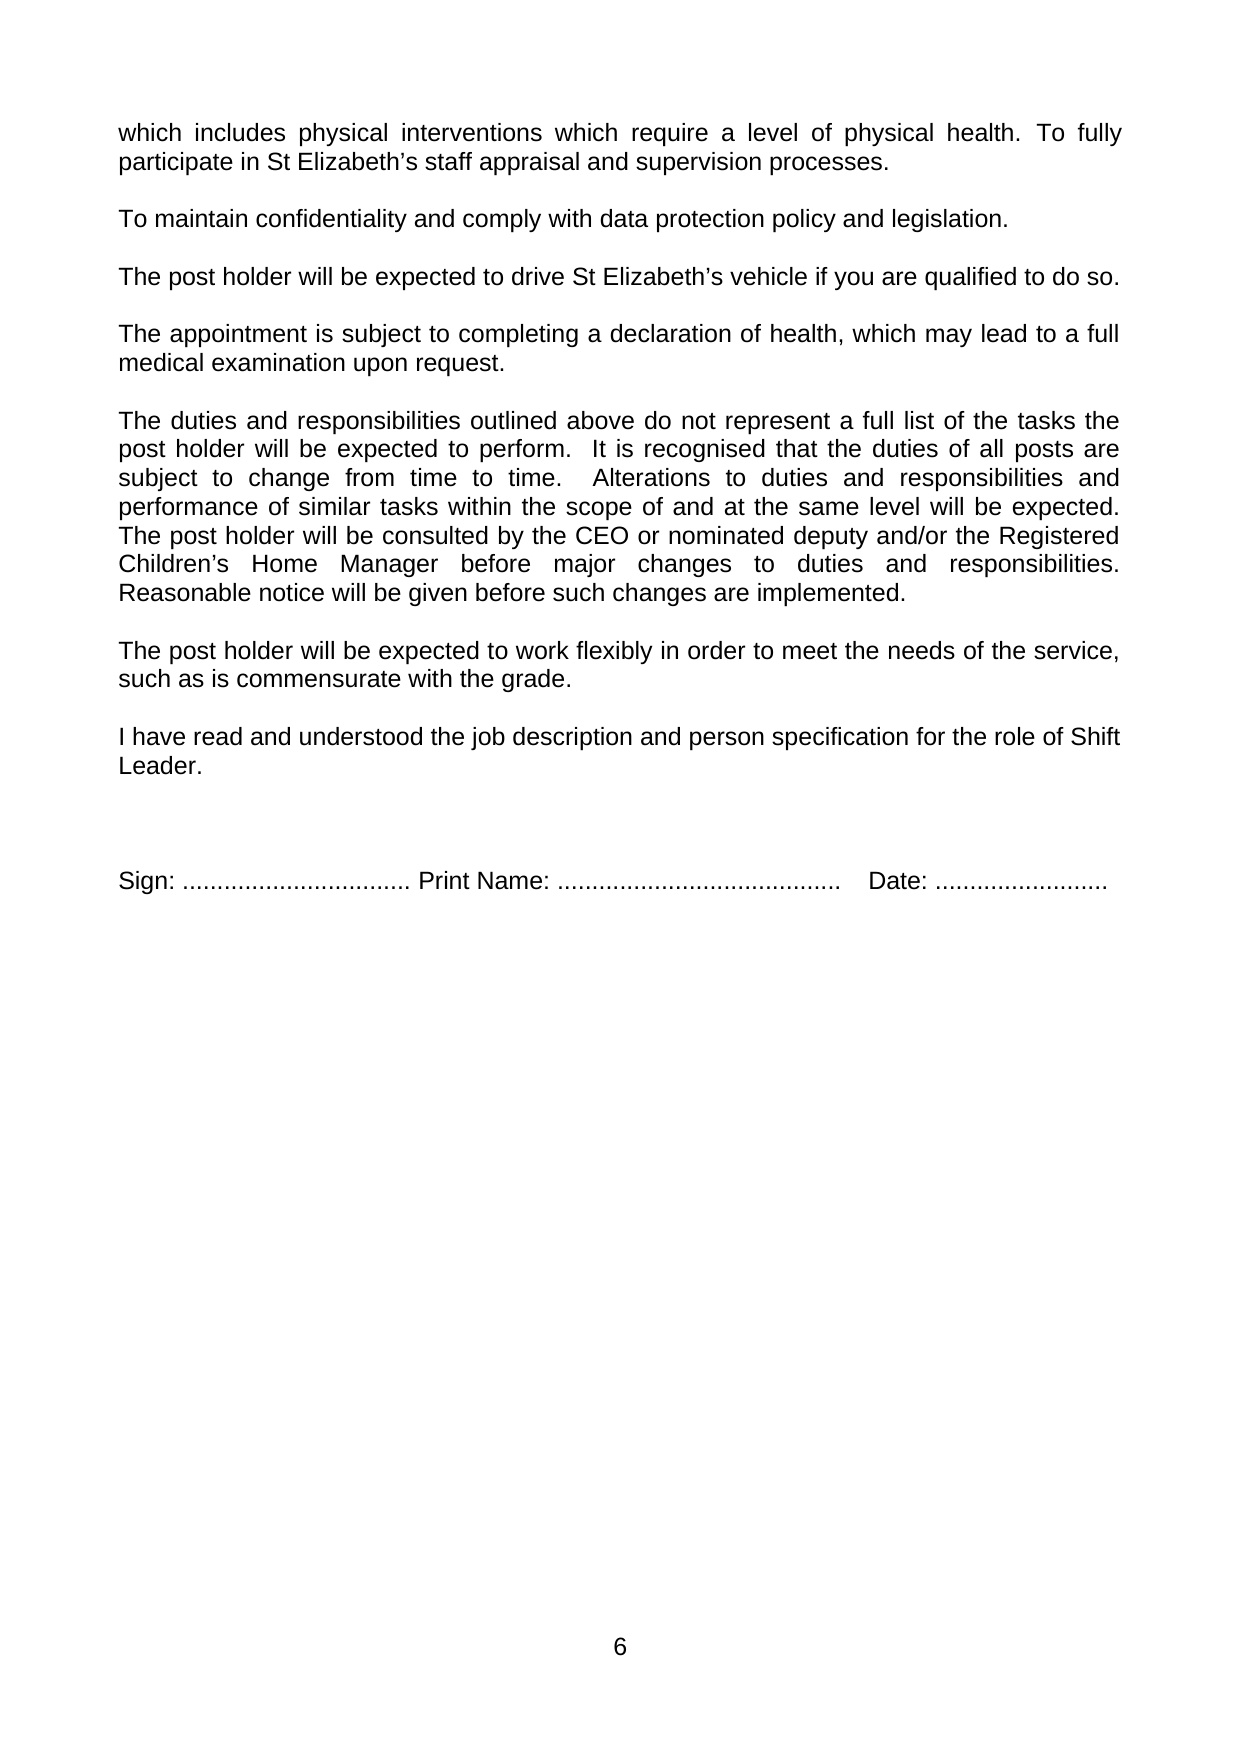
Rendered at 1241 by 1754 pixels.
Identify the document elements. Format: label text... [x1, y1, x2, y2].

text To maintain confidentiality and comply with data protection policy and legislation. [118, 204, 1122, 233]
text The duties and responsibilities outlined above do not represent a full list of the tasks the post holder will be expected to perform. It is recognised that the duties of all posts are subject to change from time to time. Alterations to duties and responsibilities and performance of similar tasks within the scope of and at the same level will be expected. The post holder will be consulted by the CEO or nominated deputy and/or the Registered Children’s Home Manager before major changes to duties and responsibilities. Reasonable notice will be given before such changes are implemented. [118, 406, 1122, 607]
text The post holder will be expected to work flexibly in order to meet the needs of the service, such as is commensurate with the grade. [118, 636, 1122, 693]
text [118, 118, 1122, 176]
text Sign: ................................. Print Name: ......................................... Date: ......................... [118, 866, 1122, 894]
text I have read and understood the job description and person specification for the role of Shift Leader. [118, 722, 1122, 779]
text The appointment is subject to completing a declaration of health, which may lead to a full medical examination upon request. [118, 319, 1122, 377]
text The post holder will be expected to drive St Elizabeth’s vehicle if you are qualified to do so. [118, 262, 1129, 291]
